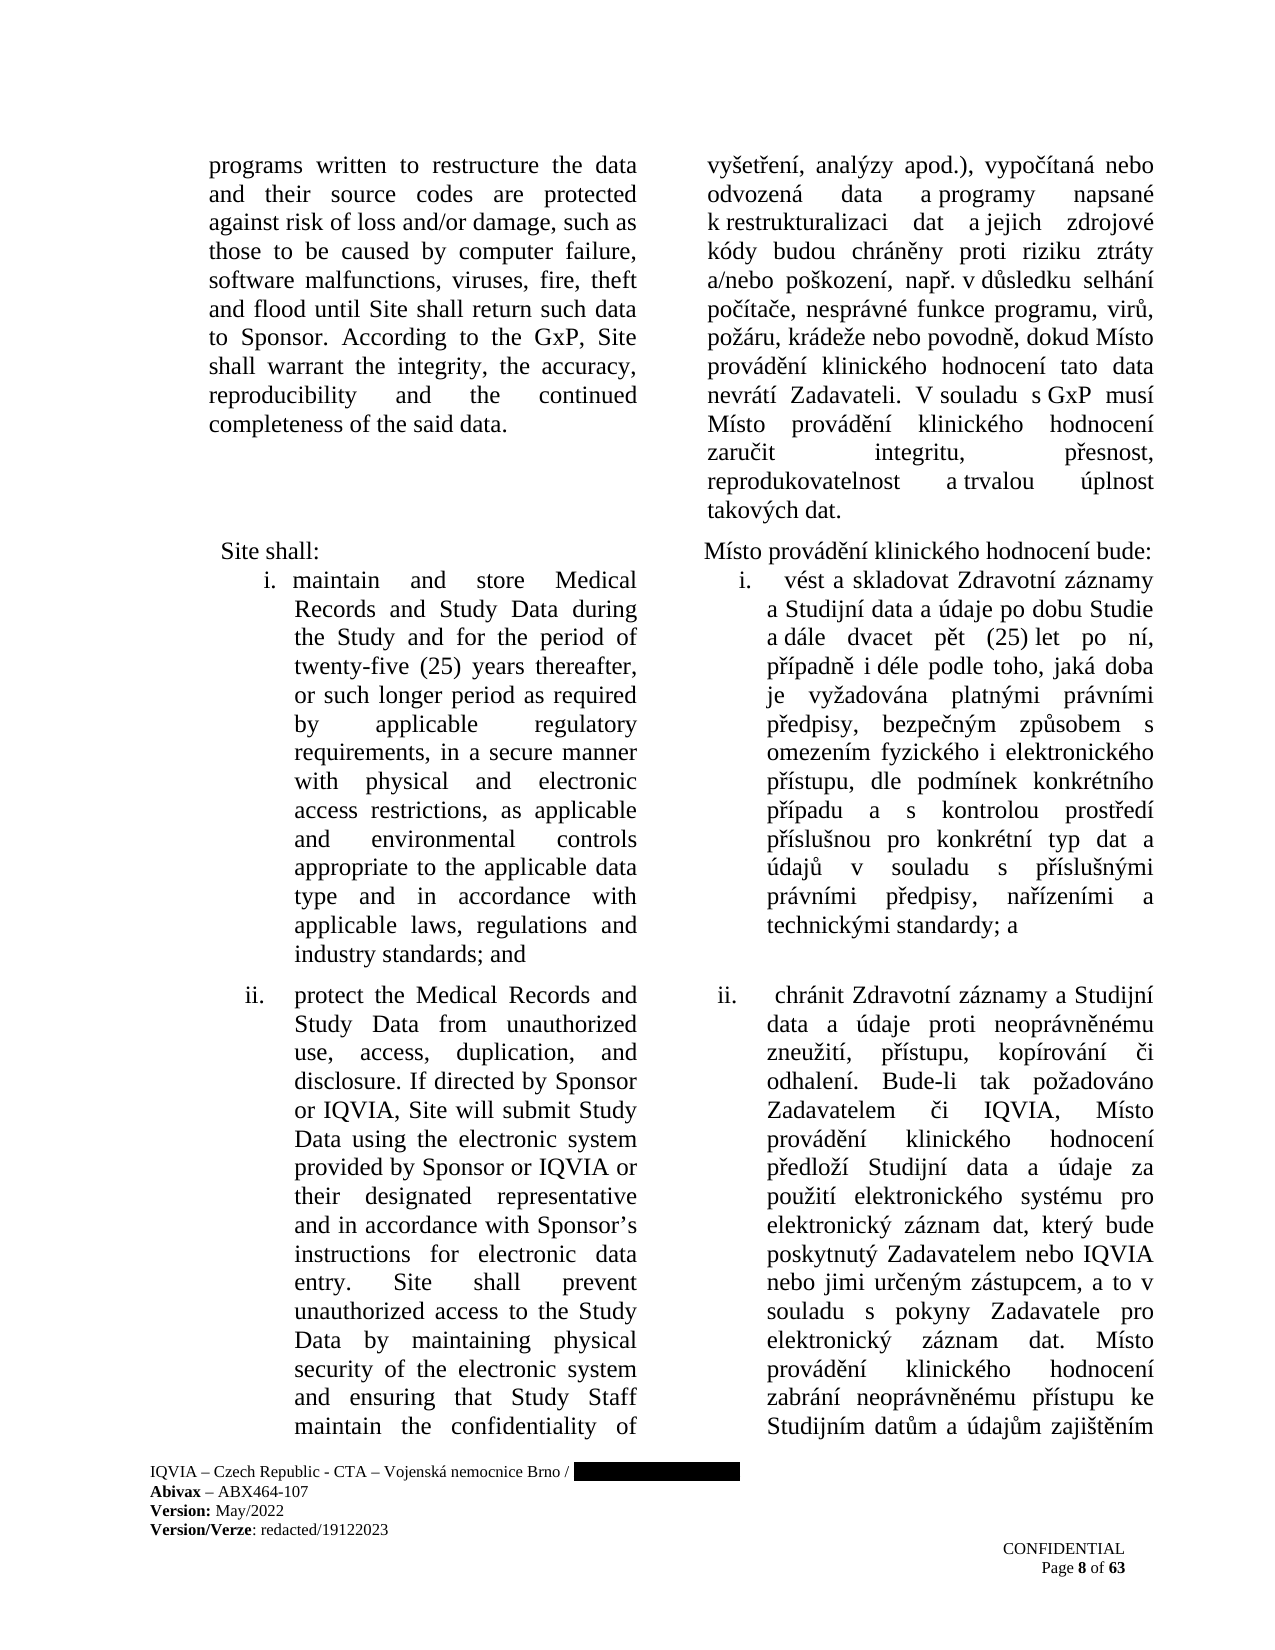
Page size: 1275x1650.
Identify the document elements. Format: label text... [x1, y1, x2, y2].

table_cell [150, 980, 648, 1440]
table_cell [649, 150, 1165, 536]
table_cell Místo provádění klinického hodnocení bude: [649, 536, 1165, 565]
table_cell maintain and store Medical Records and Study Data during the Study and for the period of twenty-five (25) years thereafter, or such longer period as required by applicable regulatory requirements, in a secure manner with physical and electronic access restrictions, as applicable and environmental controls appropriate to the applicable data type and in accordance with applicable laws, regulations and industry standards; and [150, 565, 648, 980]
table_cell Site shall: [150, 536, 648, 565]
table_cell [649, 980, 1165, 1440]
table_cell vést a skladovat Zdravotní záznamy a Studijní data a údaje po dobu Studie a dále dvacet pět (25) let po ní, případně i déle podle toho, jaká doba je vyžadována platnými právními předpisy, bezpečným způsobem s omezením fyzického i elektronického přístupu, dle podmínek konkrétního případu a s kontrolou prostředí příslušnou pro konkrétní typ dat a údajů v souladu s příslušnými právními předpisy, nařízeními a technickými standardy; a [649, 565, 1165, 980]
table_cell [150, 150, 648, 536]
